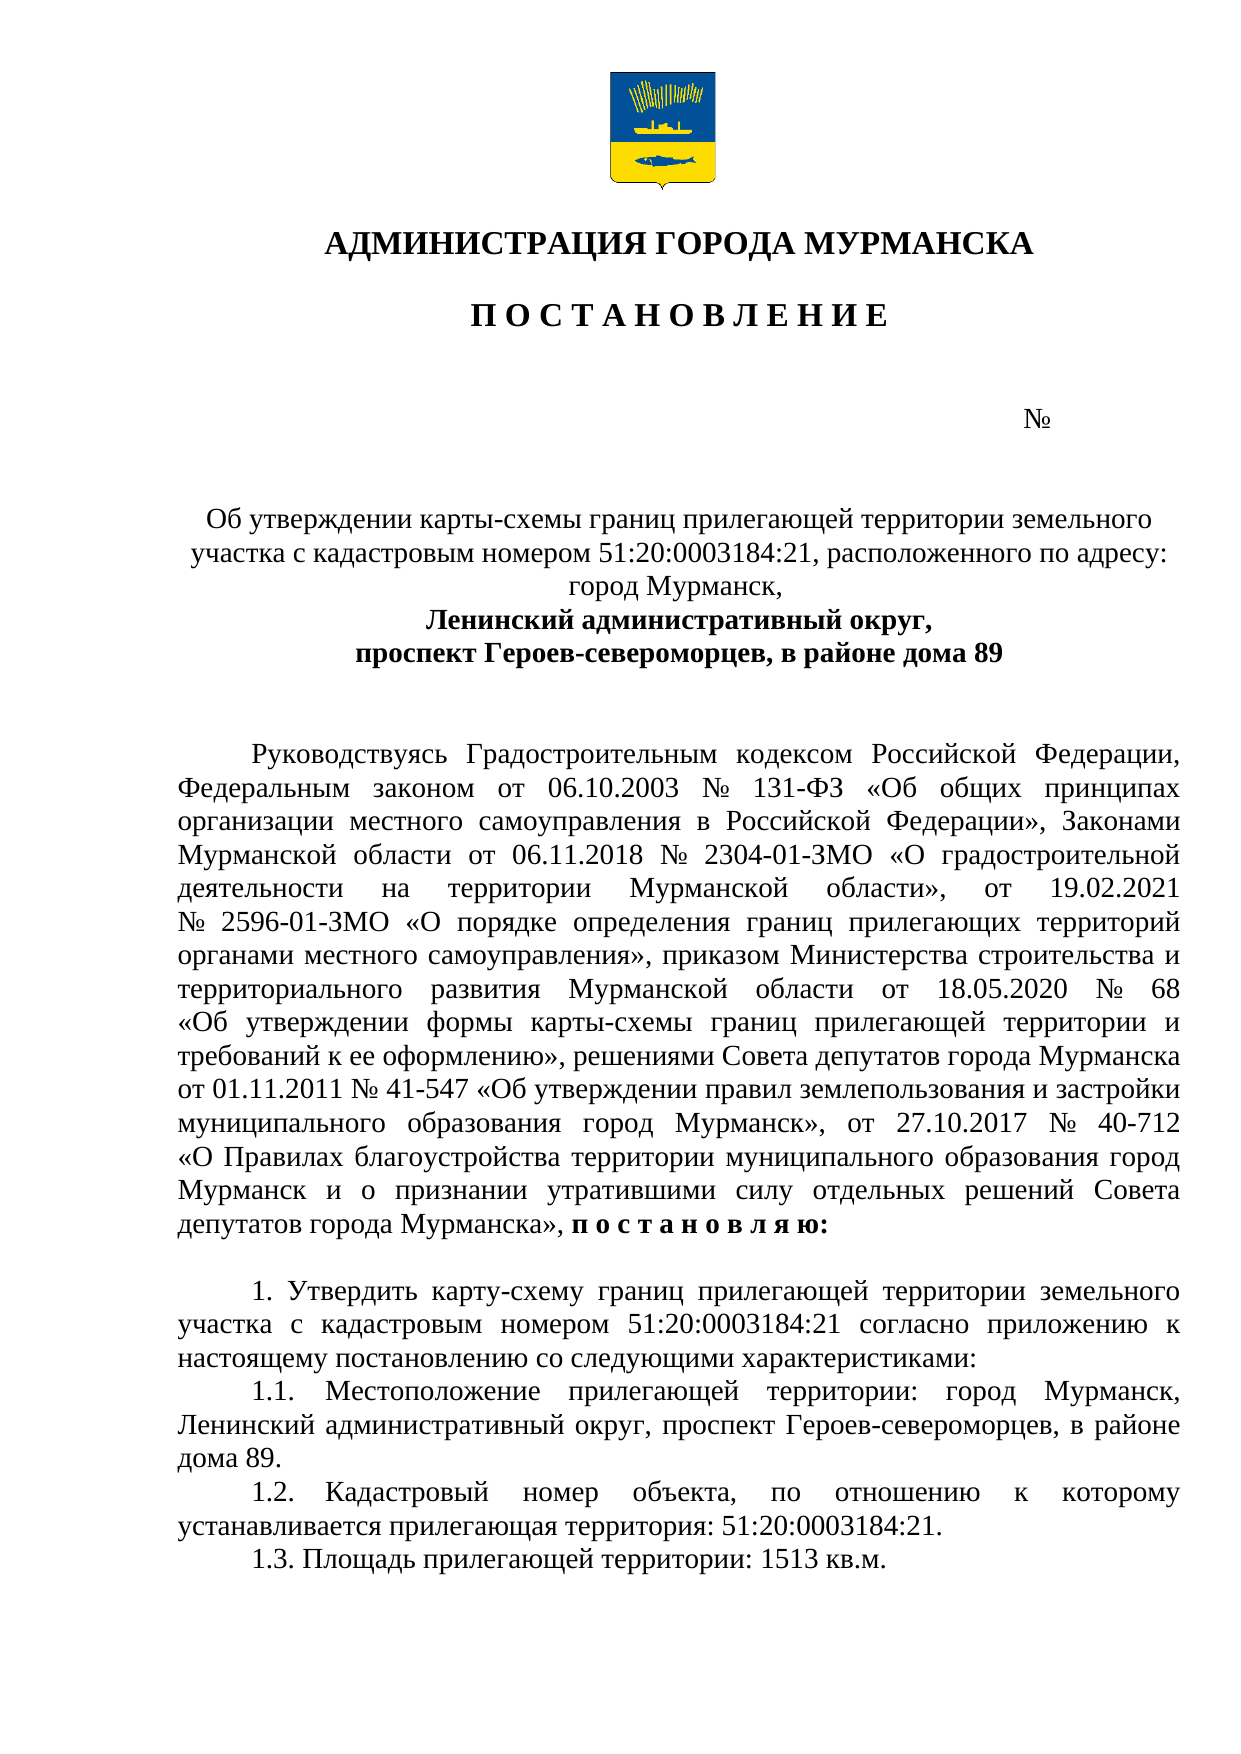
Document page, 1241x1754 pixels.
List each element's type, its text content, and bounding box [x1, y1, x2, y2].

picture [610, 72, 716, 190]
text № [177, 401, 1181, 434]
text АДМИНИСТРАЦИЯ ГОРОДА МУРМАНСКА [177, 223, 1181, 262]
text 1. Утвердить карту-схему границ прилегающей территории земельного участка с кадастровым номером 51:20:0003184:21 согласно приложению к настоящему постановлению со следующими характеристиками: [177, 1273, 1181, 1373]
text 1.1. Местоположение прилегающей территории: город Мурманск, Ленинский административный округ, проспект Героев-североморцев, в районе дома 89. [177, 1373, 1181, 1474]
text П О С Т А Н О В Л Е Н И Е [177, 295, 1181, 334]
text Руководствуясь Градостроительным кодексом Российской Федерации, Федеральным законом от 06.10.2003 № 131-ФЗ «Об общих принципах организации местного самоуправления в Российской Федерации», Законами Мурманской области от 06.11.2018 № 2304-01-ЗМО «О градостроительной деятельности на территории Мурманской области», от 19.02.2021 № 2596-01-ЗМО «О порядке определения границ прилегающих территорий органами местного самоуправления», приказом Министерства строительства и территориального развития Мурманской области от 18.05.2020 № 68 «Об утверждении формы карты-схемы границ прилегающей территории и требований к ее оформлению», решениями Совета депутатов города Мурманска от 01.11.2011 № 41-547 «Об утверждении правил землепользования и застройки муниципального образования город Мурманск», от 27.10.2017 № 40-712 «О Правилах благоустройства территории муниципального образования город Мурманск и о признании утратившими силу отдельных решений Совета депутатов города Мурманска», п о с т а н о в л я ю: [177, 736, 1181, 1239]
text 1.3. Площадь прилегающей территории: 1513 кв.м. [177, 1541, 1181, 1575]
text 1.2. Кадастровый номер объекта, по отношению к которому устанавливается прилегающая территория: 51:20:0003184:21. [177, 1474, 1181, 1541]
